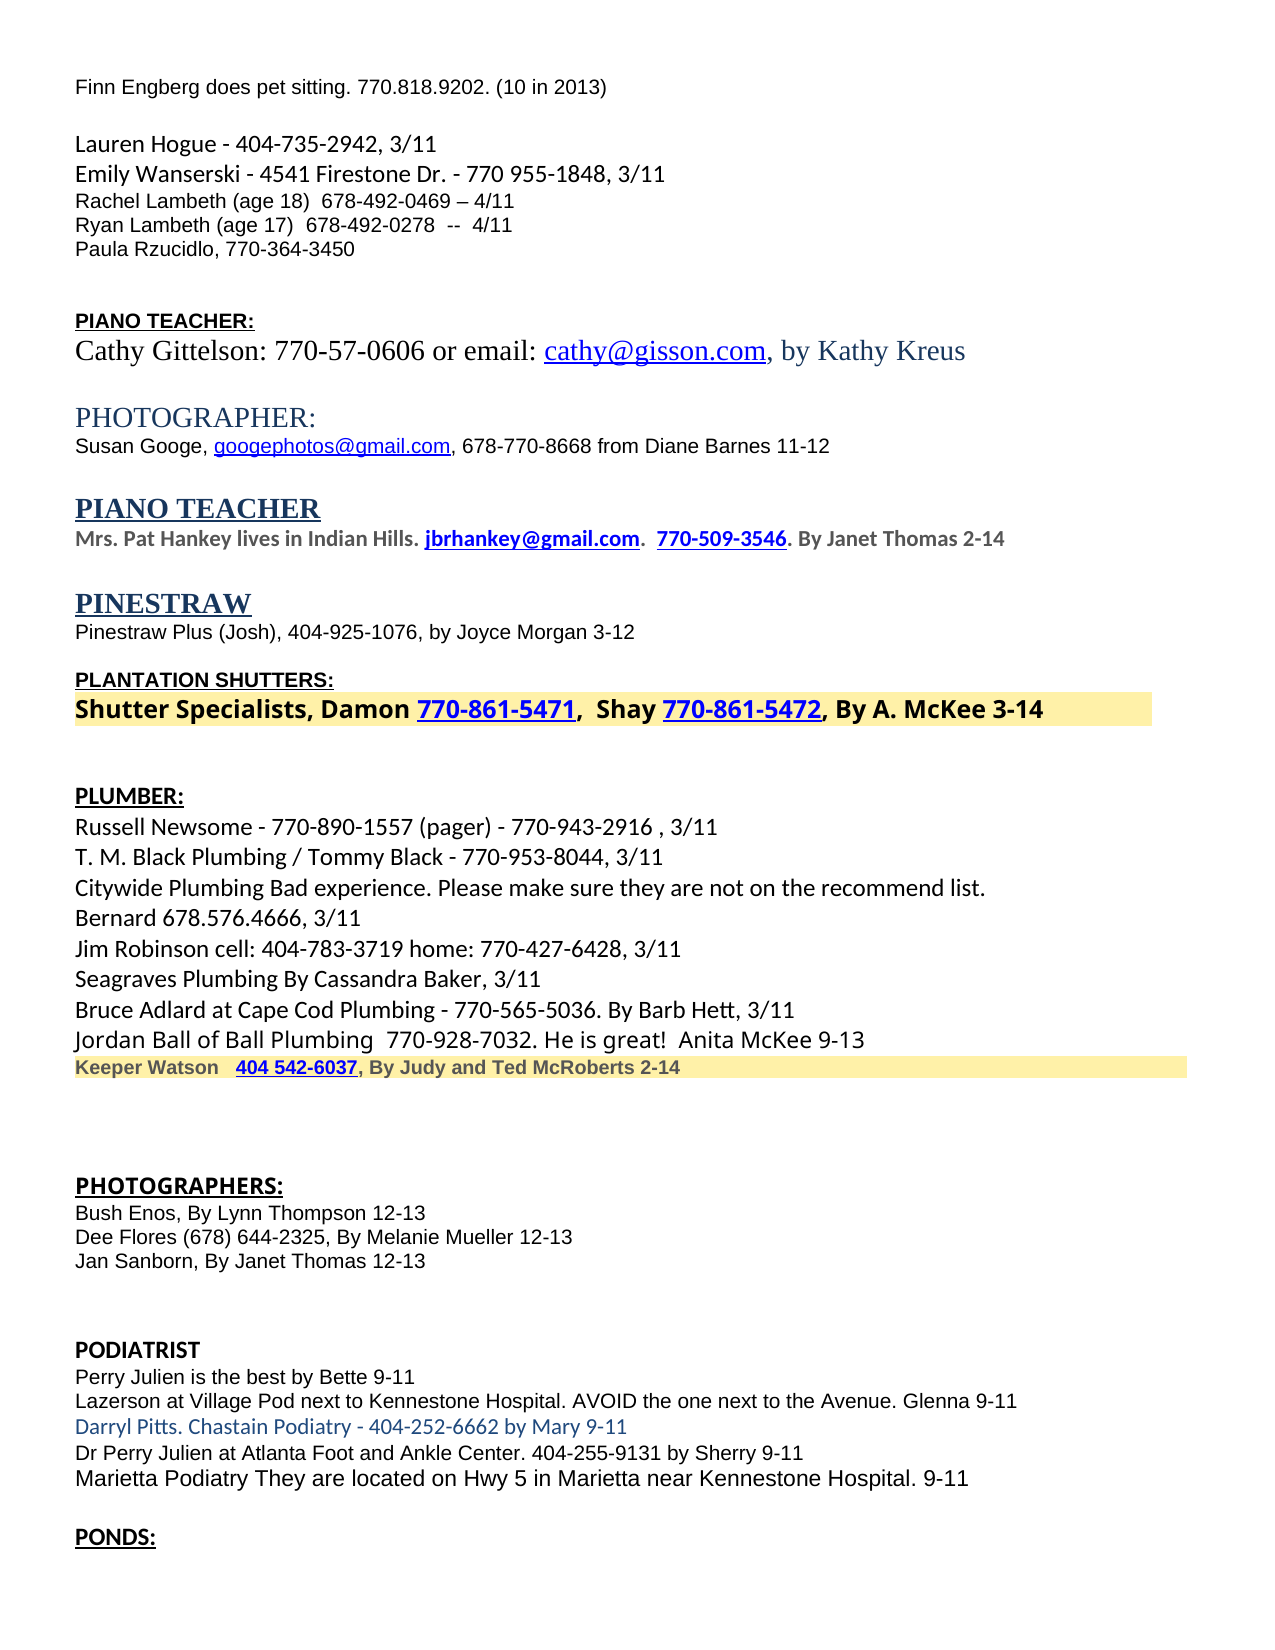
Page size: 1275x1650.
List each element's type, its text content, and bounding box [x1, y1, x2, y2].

text T. M. Black Plumbing / Tommy Black - 770-953-8044, 3/11 [75, 841, 1200, 872]
text PONDS: [75, 1521, 1200, 1552]
text Dr Perry Julien at Atlanta Foot and Ankle Center. 404-255-9131 by Sherry 9-11 [75, 1441, 1200, 1464]
text Jordan Ball of Ball Plumbing 770-928-7032. He is great! Anita McKee 9-13 [75, 1024, 1200, 1056]
text Marietta Podiatry They are located on Hwy 5 in Marietta near Kennestone Hospital. 9-11 [75, 1464, 1200, 1491]
text PINESTRAW [75, 586, 1200, 620]
text PIANO TEACHER [75, 491, 1200, 524]
text Emily Wanserski - 4541 Firestone Dr. - 770 955-1848, 3/11 [75, 159, 1200, 189]
text Ryan Lambeth (age 17) 678-492-0278 -- 4/11 [75, 213, 1200, 237]
text Paula Rzucidlo, 770-364-3450 [75, 237, 1200, 261]
text Pinestraw Plus (Josh), 404-925-1076, by Joyce Morgan 3-12 [75, 620, 1200, 644]
text PLANTATION SHUTTERS: [75, 668, 1200, 692]
text Perry Julien is the best by Bette 9-11 [75, 1364, 1200, 1388]
text Susan Googe, googephotos@gmail.com, 678-770-8668 from Diane Barnes 11-12 [75, 433, 1200, 457]
text PHOTOGRAPHER: [75, 400, 1200, 433]
text Seagraves Plumbing By Cassandra Baker, 3/11 [75, 963, 1200, 994]
text Bernard 678.576.4666, 3/11 [75, 902, 1200, 933]
text PLUMBER: [75, 780, 1200, 811]
text PIANO TEACHER: [75, 309, 1200, 333]
text Bruce Adlard at Cape Cod Plumbing - 770-565-5036. By Barb Hett, 3/11 [75, 994, 1200, 1024]
text Russell Newsome - 770-890-1557 (pager) - 770-943-2916 , 3/11 [75, 811, 1200, 841]
text Bush Enos, By Lynn Thompson 12-13 [75, 1201, 1200, 1225]
text Jan Sanborn, By Janet Thomas 12-13 [75, 1249, 1200, 1273]
text Jim Robinson cell: 404-783-3719 home: 770-427-6428, 3/11 [75, 933, 1200, 963]
text PHOTOGRAPHERS: [75, 1170, 1200, 1201]
text PODIATRIST [75, 1334, 1200, 1364]
text Lazerson at Village Pod next to Kennestone Hospital. AVOID the one next to the Avenue. Glenna 9-11 [75, 1388, 1200, 1412]
text Lauren Hogue - 404-735-2942, 3/11 [75, 128, 1200, 159]
text Rachel Lambeth (age 18) 678-492-0469 – 4/11 [75, 189, 1200, 213]
text Keeper Watson 404 542-6037, By Judy and Ted McRoberts 2-14 [75, 1056, 1187, 1078]
text Cathy Gittelson: 770-57-0606 or email: cathy@gisson.com, by Kathy Kreus [75, 333, 1200, 366]
text Finn Engberg does pet sitting. 770.818.9202. (10 in 2013) [75, 75, 1200, 99]
text Shutter Specialists, Damon 770-861-5471, Shay 770-861-5472, By A. McKee 3-14 [75, 692, 1152, 726]
text Citywide Plumbing Bad experience. Please make sure they are not on the recommend list. [75, 872, 1200, 902]
text Mrs. Pat Hankey lives in Indian Hills. jbrhankey@gmail.com. 770-509-3546. By Janet Thomas 2-14 [75, 524, 1200, 553]
text Dee Flores (678) 644-2325, By Melanie Mueller 12-13 [75, 1225, 1200, 1249]
text Darryl Pitts. Chastain Podiatry - 404-252-6662 by Mary 9-11 [75, 1412, 1200, 1441]
